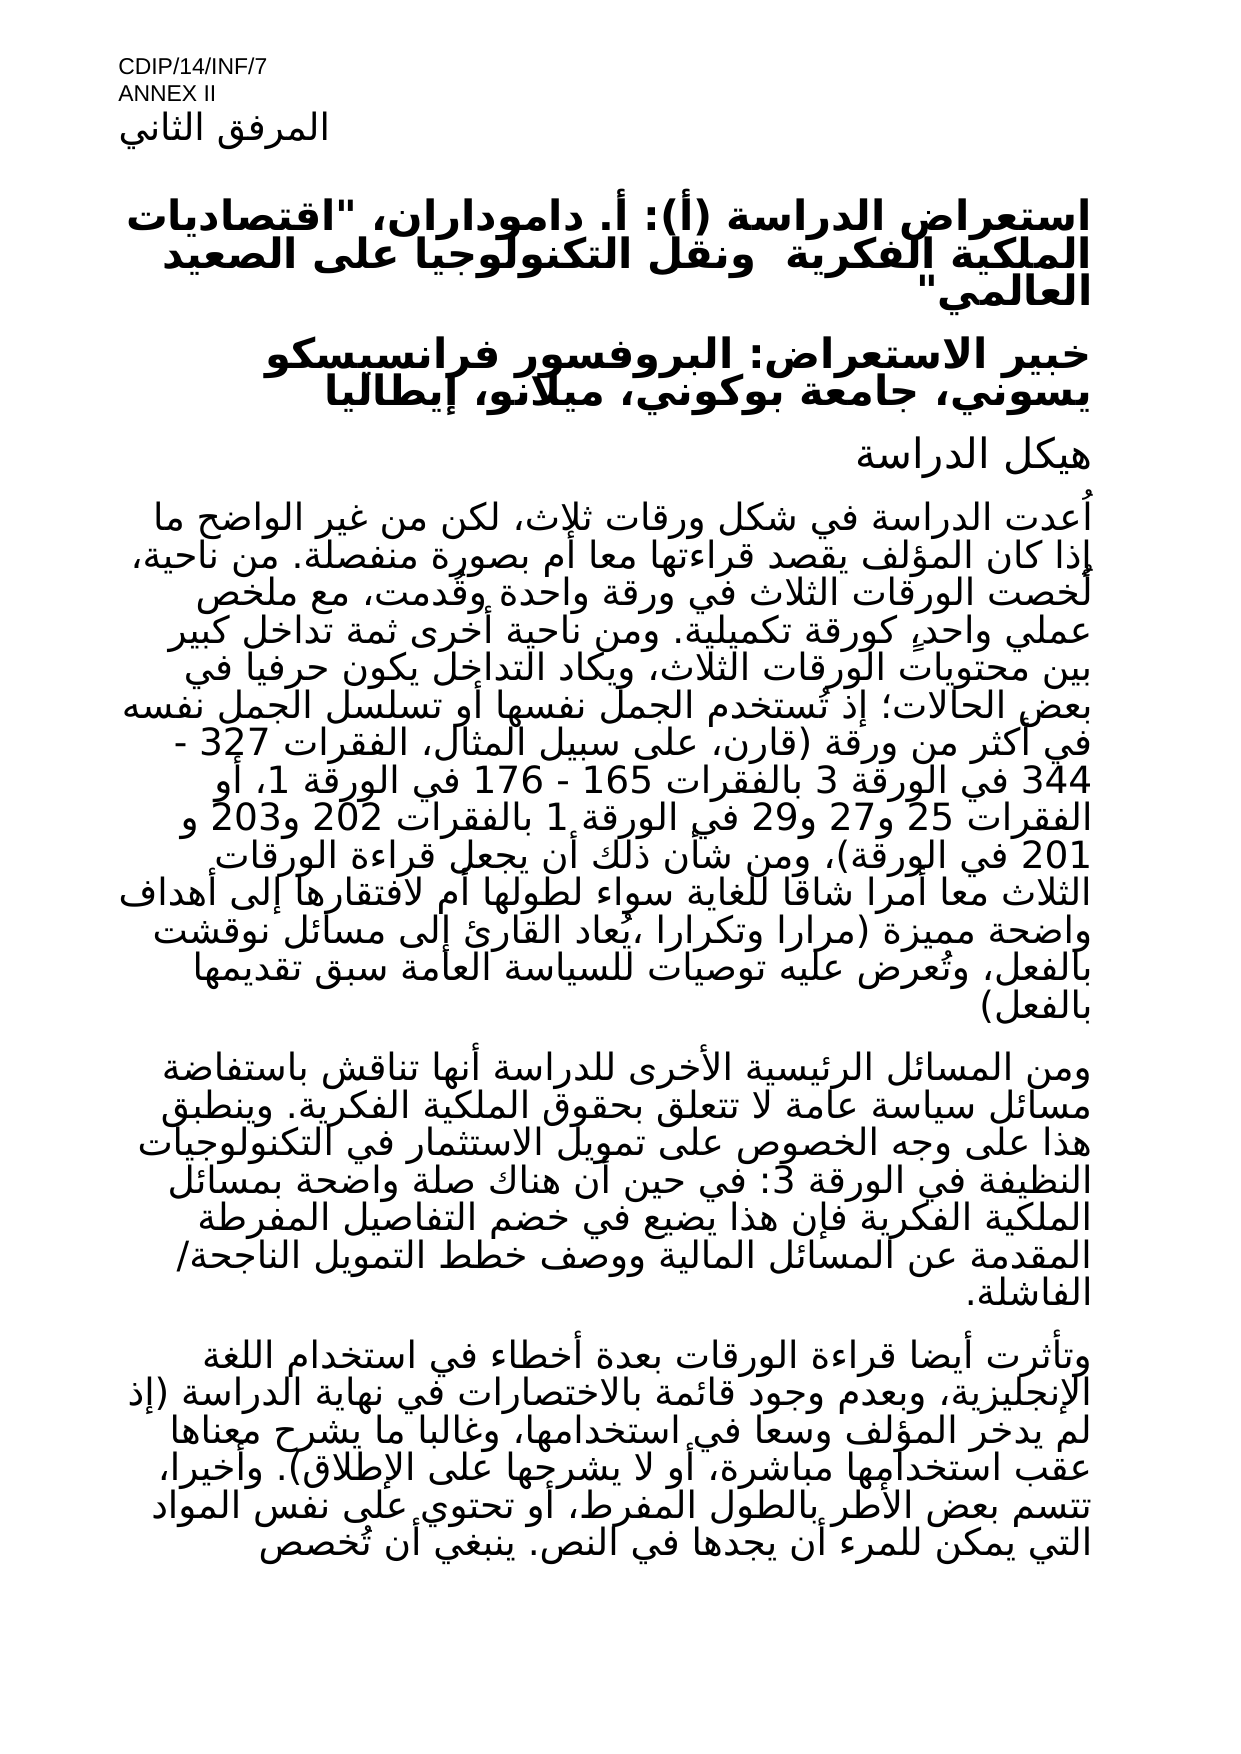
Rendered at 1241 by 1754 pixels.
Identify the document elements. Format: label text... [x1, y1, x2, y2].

list ومن المسائل الرئيسية الأخرى للدراسة أنها تناقش باستفاضة مسائل سياسة عامة لا تتعلق بحقوق الملكية الفكرية. وينطبق هذا على وجه الخصوص على تمويل الاستثمار في التكنولوجيات النظيفة في الورقة 3: في حين أن هناك صلة واضحة بمسائل الملكية الفكرية فإن هذا يضيع في خضم التفاصيل المفرطة المقدمة عن المسائل المالية ووصف خطط التمويل الناجحة/ الفاشلة. [118, 1051, 1092, 1313]
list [118, 1338, 1092, 1563]
list هيكل الدراسة [118, 438, 1092, 476]
list اُعدت الدراسة في شكل ورقات ثلاث، لكن من غير الواضح ما إذا كان المؤلف يقصد قراءتها معا أم بصورة منفصلة. من ناحية، لُخصت الورقات الثلاث في ورقة واحدة وقُدمت، مع ملخص عملي واحد،ٍ كورقة تكميلية. ومن ناحية أخرى ثمة تداخل كبير بين محتويات الورقات الثلاث، ويكاد التداخل يكون حرفيا في بعض الحالات؛ إذ تُستخدم الجمل نفسها أو تسلسل الجمل نفسه في أكثر من ورقة (قارن، على سبيل المثال، الفقرات 327 - 344 في الورقة 3 بالفقرات 165 - 176 في الورقة 1، أو الفقرات 25 و27 و29 في الورقة 1 بالفقرات 202 و203 و201 في الورقة)، ومن شأن ذلك أن يجعل قراءة الورقات الثلاث معا أمرا شاقا للغاية سواء لطولها أم لافتقارها إلى أهداف واضحة مميزة (مرارا وتكرارا ،يُعاد القارئ إلى مسائل نوقشت بالفعل، وتُعرض عليه توصيات للسياسة العامة سبق تقديمها بالفعل) [118, 501, 1092, 1026]
list استعراض الدراسة (أ): أ. داموداران، "اقتصاديات الملكية الفكرية ونقل التكنولوجيا على الصعيد العالمي" [118, 201, 1092, 313]
list خبير الاستعراض: البروفسور فرانسيسكو يسوني، جامعة بوكوني، ميلانو، إيطاليا [118, 338, 1092, 413]
